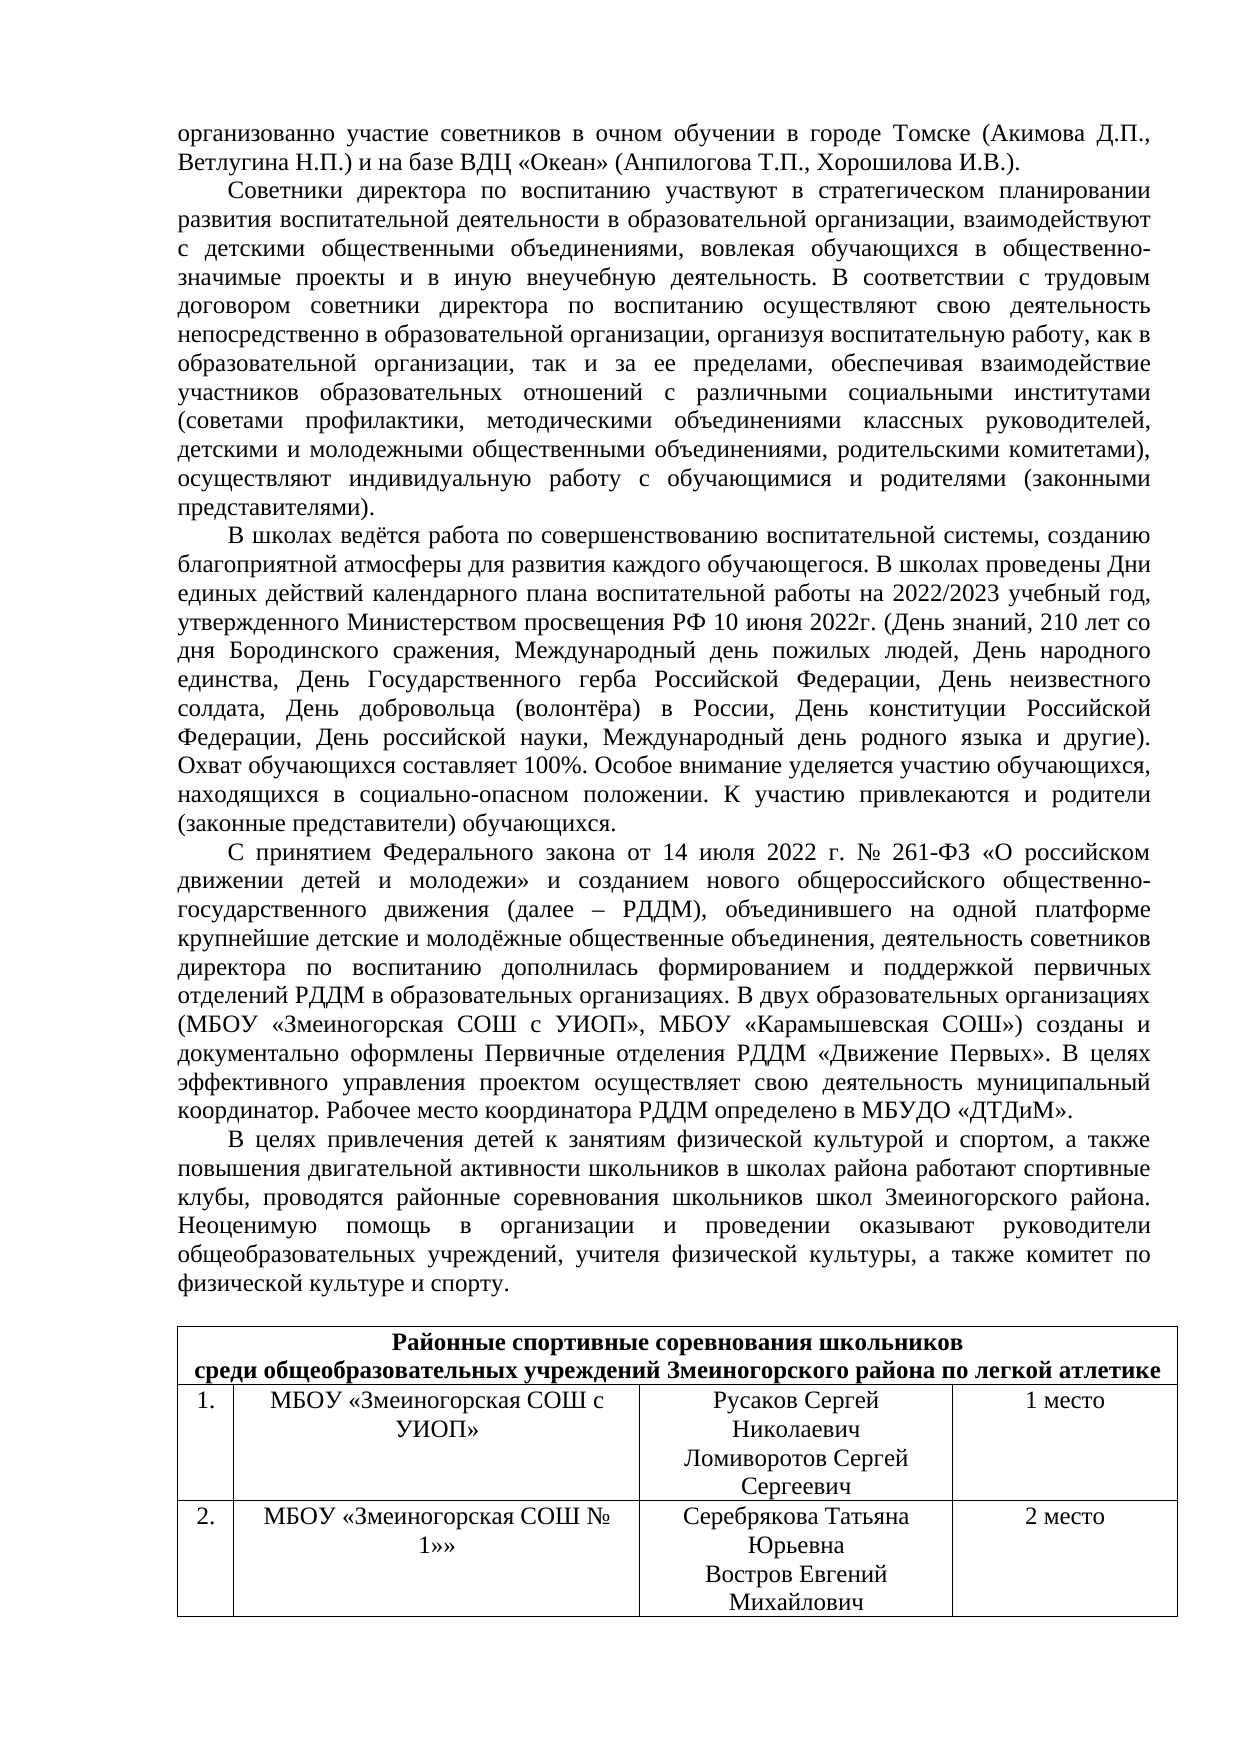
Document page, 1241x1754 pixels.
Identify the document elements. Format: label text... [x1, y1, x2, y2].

table_cell 1 место [953, 1385, 1177, 1500]
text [177, 118, 1152, 176]
text В целях привлечения детей к занятиям физической культурой и спортом, а также повышения двигательной активности школьников в школах района работают спортивные клубы, проводятся районные соревнования школьников школ Змеиногорского района. Неоценимую помощь в организации и проведении оказывают руководители общеобразовательных учреждений, учителя физической культуры, а также комитет по физической культуре и спорту. [177, 1124, 1152, 1297]
text С принятием Федерального закона от 14 июля 2022 г. № 261-ФЗ «О российском движении детей и молодежи» и созданием нового общероссийского общественно-государственного движения (далее – РДДМ), объединившего на одной платформе крупнейшие детские и молодёжные общественные объединения, деятельность советников директора по воспитанию дополнилась формированием и поддержкой первичных отделений РДДМ в образовательных организациях. В двух образовательных организациях (МБОУ «Змеиногорская СОШ с УИОП», МБОУ «Карамышевская СОШ») созданы и документально оформлены Первичные отделения РДДМ «Движение Первых». В целях эффективного управления проектом осуществляет свою деятельность муниципальный координатор. Рабочее место координатора РДДМ определено в МБУДО «ДТДиМ». [177, 837, 1152, 1124]
text В школах ведётся работа по совершенствованию воспитательной системы, созданию благоприятной атмосферы для развития каждого обучающегося. В школах проведены Дни единых действий календарного плана воспитательной работы на 2022/2023 учебный год, утвержденного Министерством просвещения РФ 10 июня 2022г. (День знаний, 210 лет со дня Бородинского сражения, Международный день пожилых людей, День народного единства, День Государственного герба Российской Федерации, День неизвестного солдата, День добровольца (волонтёра) в России, День конституции Российской Федерации, День российской науки, Международный день родного языка и другие). Охват обучающихся составляет 100%. Особое внимание уделяется участию обучающихся, находящихся в социально-опасном положении. К участию привлекаются и родители (законные представители) обучающихся. [177, 521, 1152, 837]
table_cell 1. [178, 1385, 233, 1500]
table_cell Серебрякова Татьяна Юрьевна Востров Евгений Михайлович [640, 1501, 952, 1616]
table_cell Русаков Сергей Николаевич Ломиворотов Сергей Сергеевич [640, 1385, 952, 1500]
table_cell 2. [178, 1501, 233, 1616]
table_header Районные спортивные соревнования школьников среди общеобразовательных учреждений Змеиногорского района по легкой атлетике [178, 1327, 1177, 1384]
table_cell МБОУ «Змеиногорская СОШ с УИОП» [234, 1385, 639, 1500]
text Советники директора по воспитанию участвуют в стратегическом планировании развития воспитательной деятельности в образовательной организации, взаимодействуют с детскими общественными объединениями, вовлекая обучающихся в общественно-значимые проекты и в иную внеучебную деятельность. В соответствии с трудовым договором советники директора по воспитанию осуществляют свою деятельность непосредственно в образовательной организации, организуя воспитательную работу, как в образовательной организации, так и за ее пределами, обеспечивая взаимодействие участников образовательных отношений с различными социальными институтами (советами профилактики, методическими объединениями классных руководителей, детскими и молодежными общественными объединениями, родительскими комитетами), осуществляют индивидуальную работу с обучающимися и родителями (законными представителями). [177, 176, 1152, 521]
table_cell МБОУ «Змеиногорская СОШ № 1»» [234, 1501, 639, 1616]
table_cell 2 место [953, 1501, 1177, 1616]
